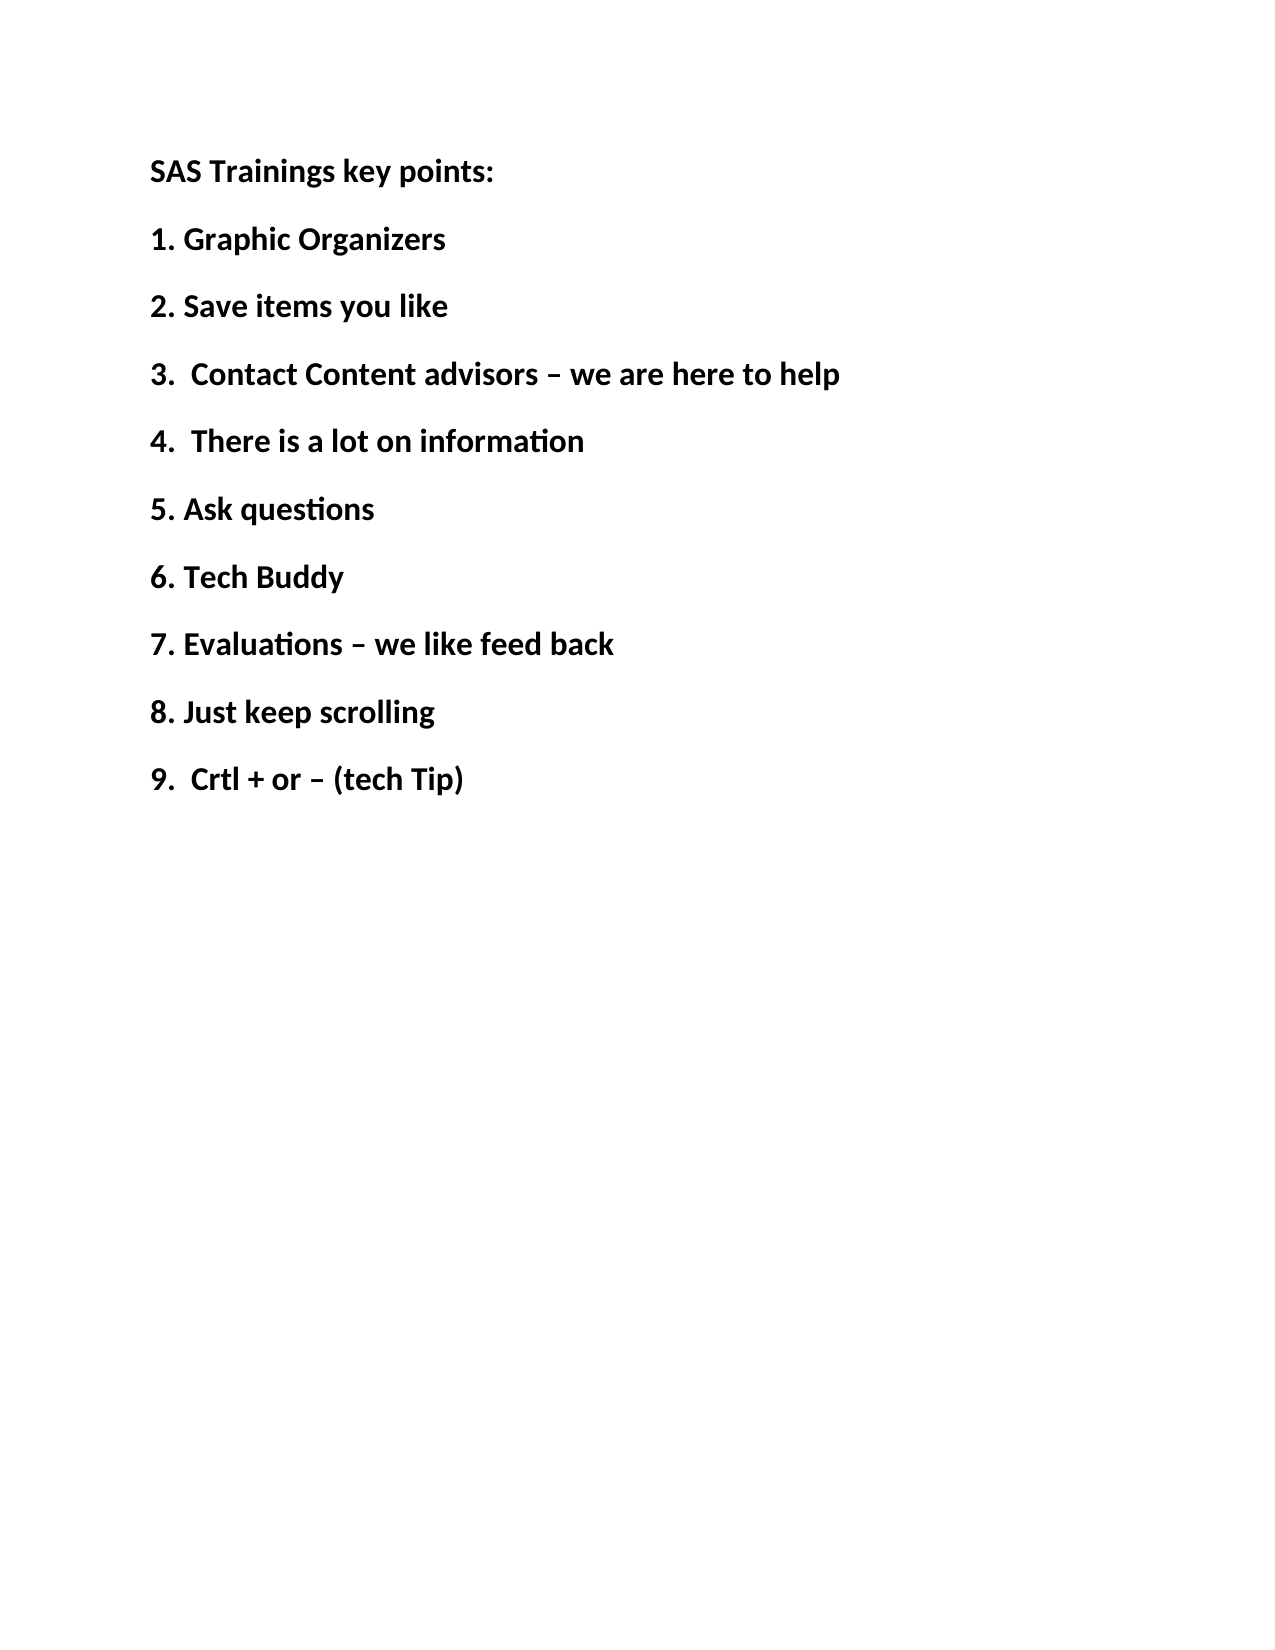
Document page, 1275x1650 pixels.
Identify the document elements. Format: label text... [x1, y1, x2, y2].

text 8. Just keep scrolling [150, 691, 1125, 732]
text 5. Ask questions [150, 488, 1125, 529]
text 7. Evaluations – we like feed back [150, 623, 1125, 664]
text 6. Tech Buddy [150, 556, 1125, 596]
text 9. Crtl + or – (tech Tip) [150, 758, 1125, 799]
text SAS Trainings key points: [150, 150, 1125, 191]
text 3. Contact Content advisors – we are here to help [150, 353, 1125, 393]
text 4. There is a lot on information [150, 420, 1125, 461]
text 2. Save items you like [150, 285, 1125, 326]
text 1. Graphic Organizers [150, 218, 1125, 258]
